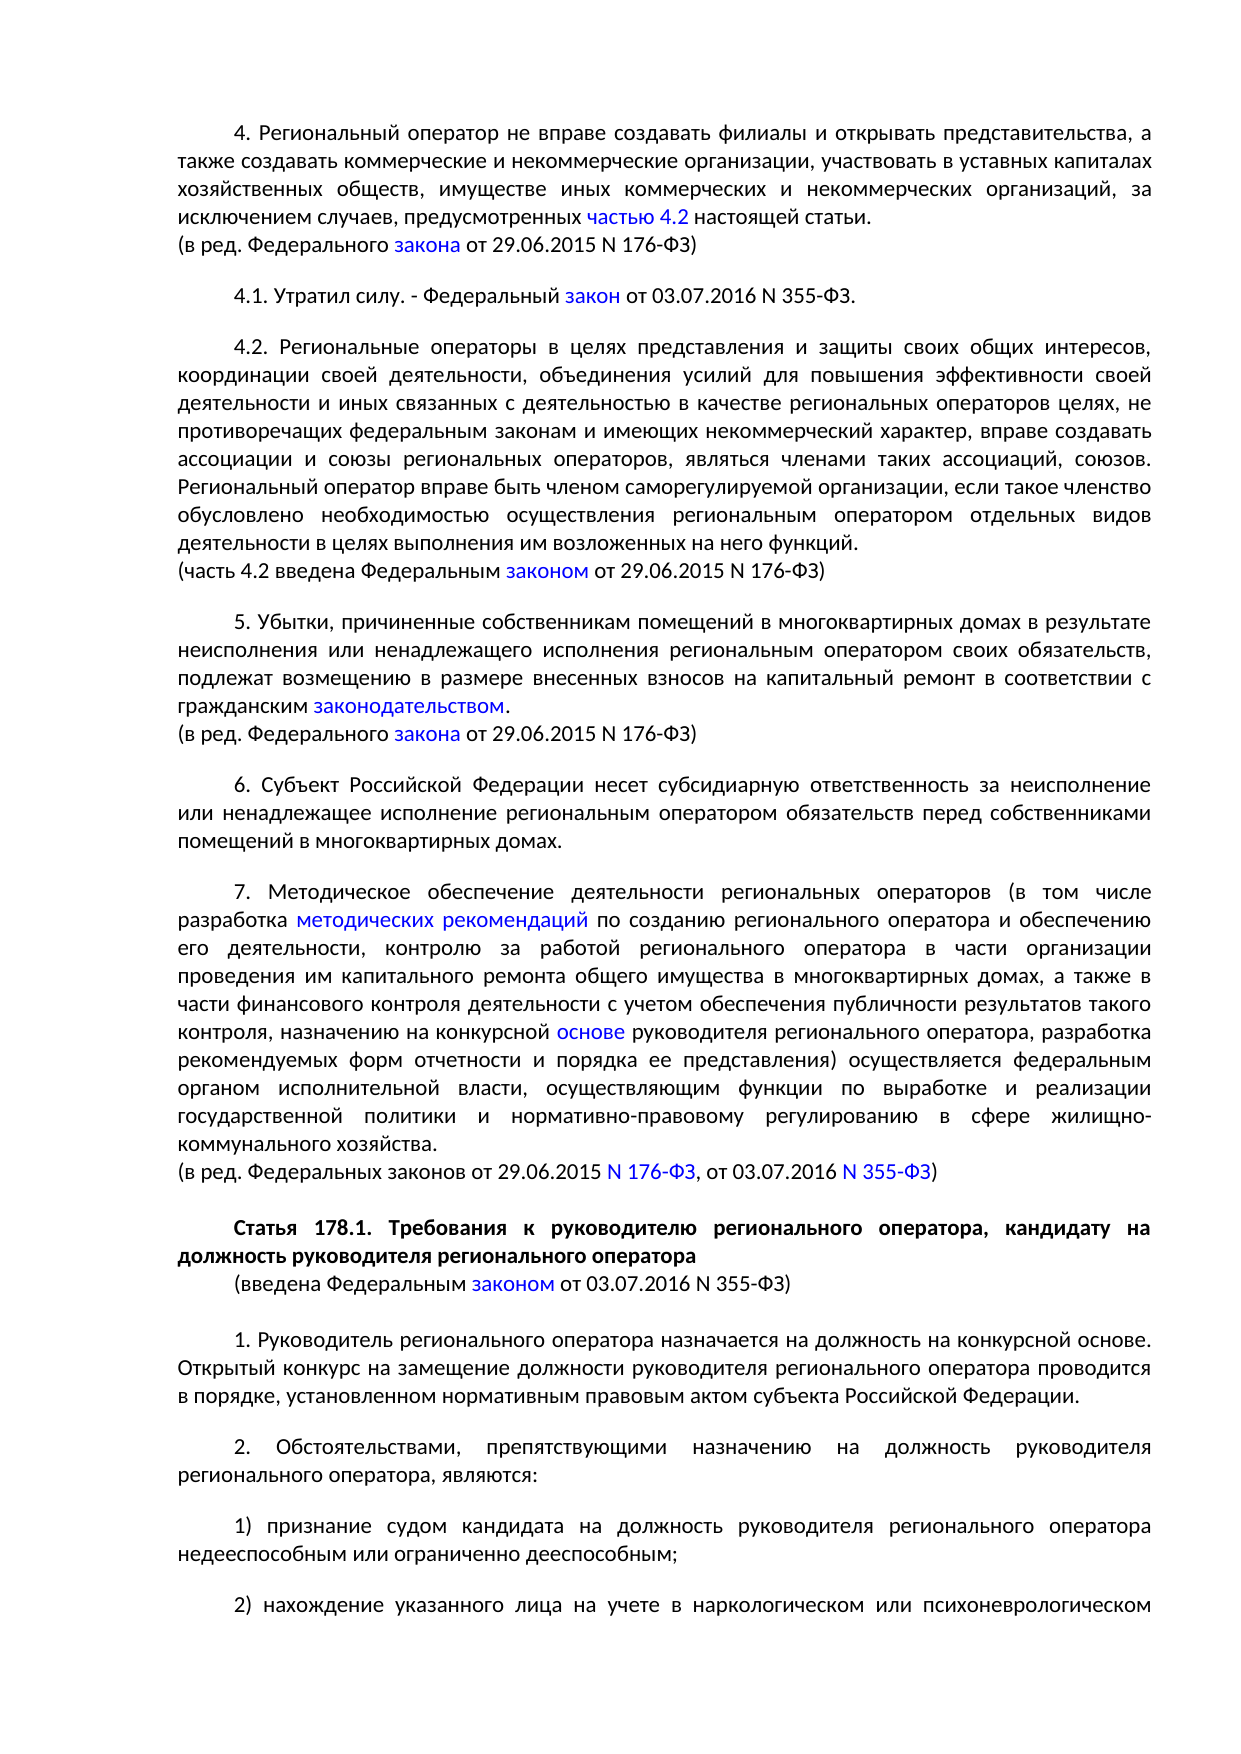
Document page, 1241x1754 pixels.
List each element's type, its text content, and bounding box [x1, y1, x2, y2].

text (в ред. Федерального закона от 29.06.2015 N 176-ФЗ) [177, 230, 1152, 258]
text (часть 4.2 введена Федеральным законом от 29.06.2015 N 176-ФЗ) [177, 556, 1152, 584]
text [177, 1590, 1152, 1618]
text 4. Региональный оператор не вправе создавать филиалы и открывать представительства, а также создавать коммерческие и некоммерческие организации, участвовать в уставных капиталах хозяйственных обществ, имуществе иных коммерческих и некоммерческих организаций, за исключением случаев, предусмотренных частью 4.2 настоящей статьи. [177, 118, 1152, 230]
text 7. Методическое обеспечение деятельности региональных операторов (в том числе разработка методических рекомендаций по созданию регионального оператора и обеспечению его деятельности, контролю за работой регионального оператора в части организации проведения им капитального ремонта общего имущества в многоквартирных домах, а также в части финансового контроля деятельности с учетом обеспечения публичности результатов такого контроля, назначению на конкурсной основе руководителя регионального оператора, разработка рекомендуемых форм отчетности и порядка ее представления) осуществляется федеральным органом исполнительной власти, осуществляющим функции по выработке и реализации государственной политики и нормативно-правовому регулированию в сфере жилищно-коммунального хозяйства. [177, 877, 1152, 1157]
text 2. Обстоятельствами, препятствующими назначению на должность руководителя регионального оператора, являются: [177, 1432, 1152, 1488]
text 1) признание судом кандидата на должность руководителя регионального оператора недееспособным или ограниченно дееспособным; [177, 1511, 1152, 1567]
text 6. Субъект Российской Федерации несет субсидиарную ответственность за неисполнение или ненадлежащее исполнение региональным оператором обязательств перед собственниками помещений в многоквартирных домах. [177, 770, 1152, 854]
text 4.1. Утратил силу. - Федеральный закон от 03.07.2016 N 355-ФЗ. [177, 281, 1152, 309]
title Статья 178.1. Требования к руководителю регионального оператора, кандидату на должность руководителя регионального оператора [177, 1213, 1152, 1269]
text 4.2. Региональные операторы в целях представления и защиты своих общих интересов, координации своей деятельности, объединения усилий для повышения эффективности своей деятельности и иных связанных с деятельностью в качестве региональных операторов целях, не противоречащих федеральным законам и имеющих некоммерческий характер, вправе создавать ассоциации и союзы региональных операторов, являться членами таких ассоциаций, союзов. Региональный оператор вправе быть членом саморегулируемой организации, если такое членство обусловлено необходимостью осуществления региональным оператором отдельных видов деятельности в целях выполнения им возложенных на него функций. [177, 332, 1152, 556]
text (введена Федеральным законом от 03.07.2016 N 355-ФЗ) [177, 1269, 1152, 1297]
text 1. Руководитель регионального оператора назначается на должность на конкурсной основе. Открытый конкурс на замещение должности руководителя регионального оператора проводится в порядке, установленном нормативным правовым актом субъекта Российской Федерации. [177, 1326, 1152, 1409]
text 5. Убытки, причиненные собственникам помещений в многоквартирных домах в результате неисполнения или ненадлежащего исполнения региональным оператором своих обязательств, подлежат возмещению в размере внесенных взносов на капитальный ремонт в соответствии с гражданским законодательством. [177, 607, 1152, 719]
text (в ред. Федеральных законов от 29.06.2015 N 176-ФЗ, от 03.07.2016 N 355-ФЗ) [177, 1157, 1152, 1185]
text (в ред. Федерального закона от 29.06.2015 N 176-ФЗ) [177, 719, 1152, 747]
